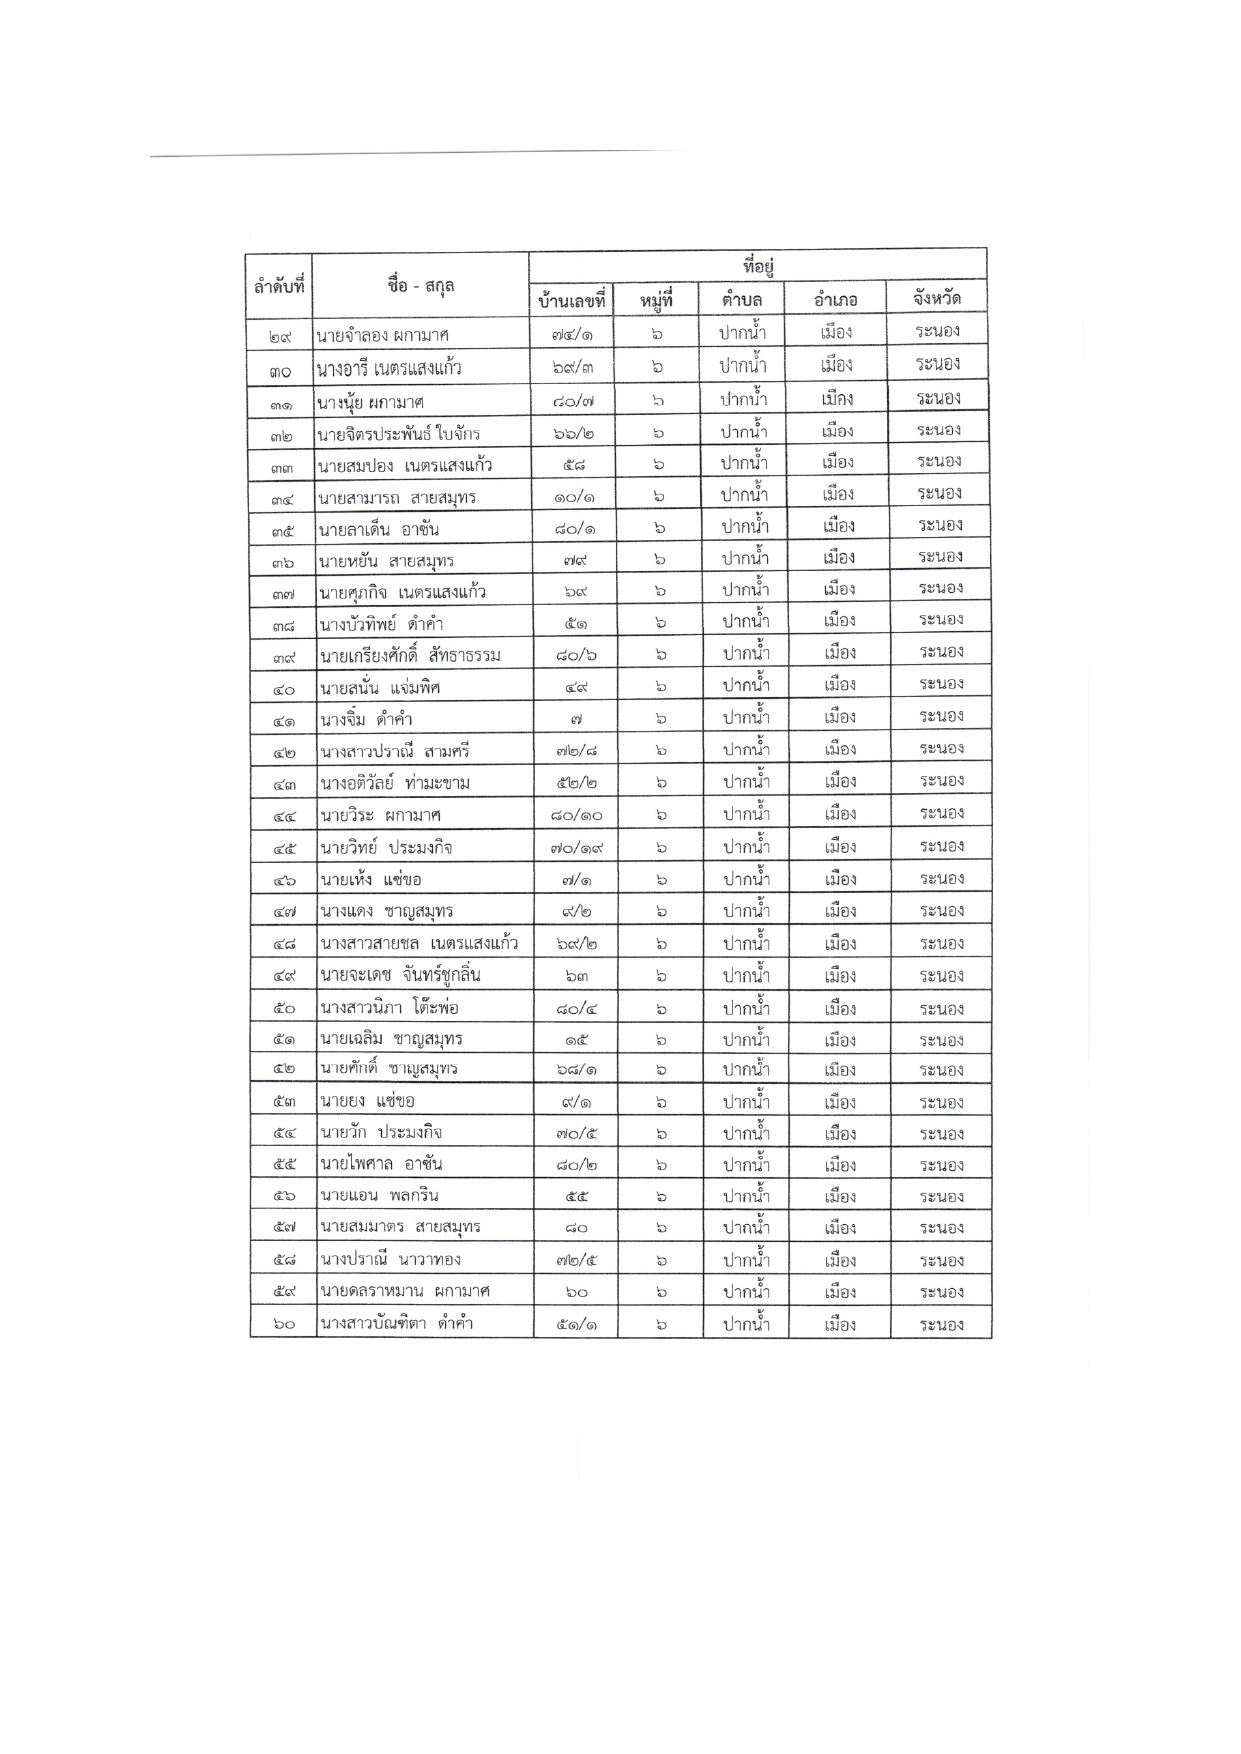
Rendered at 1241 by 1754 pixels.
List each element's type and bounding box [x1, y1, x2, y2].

picture [150, 150, 1091, 1479]
